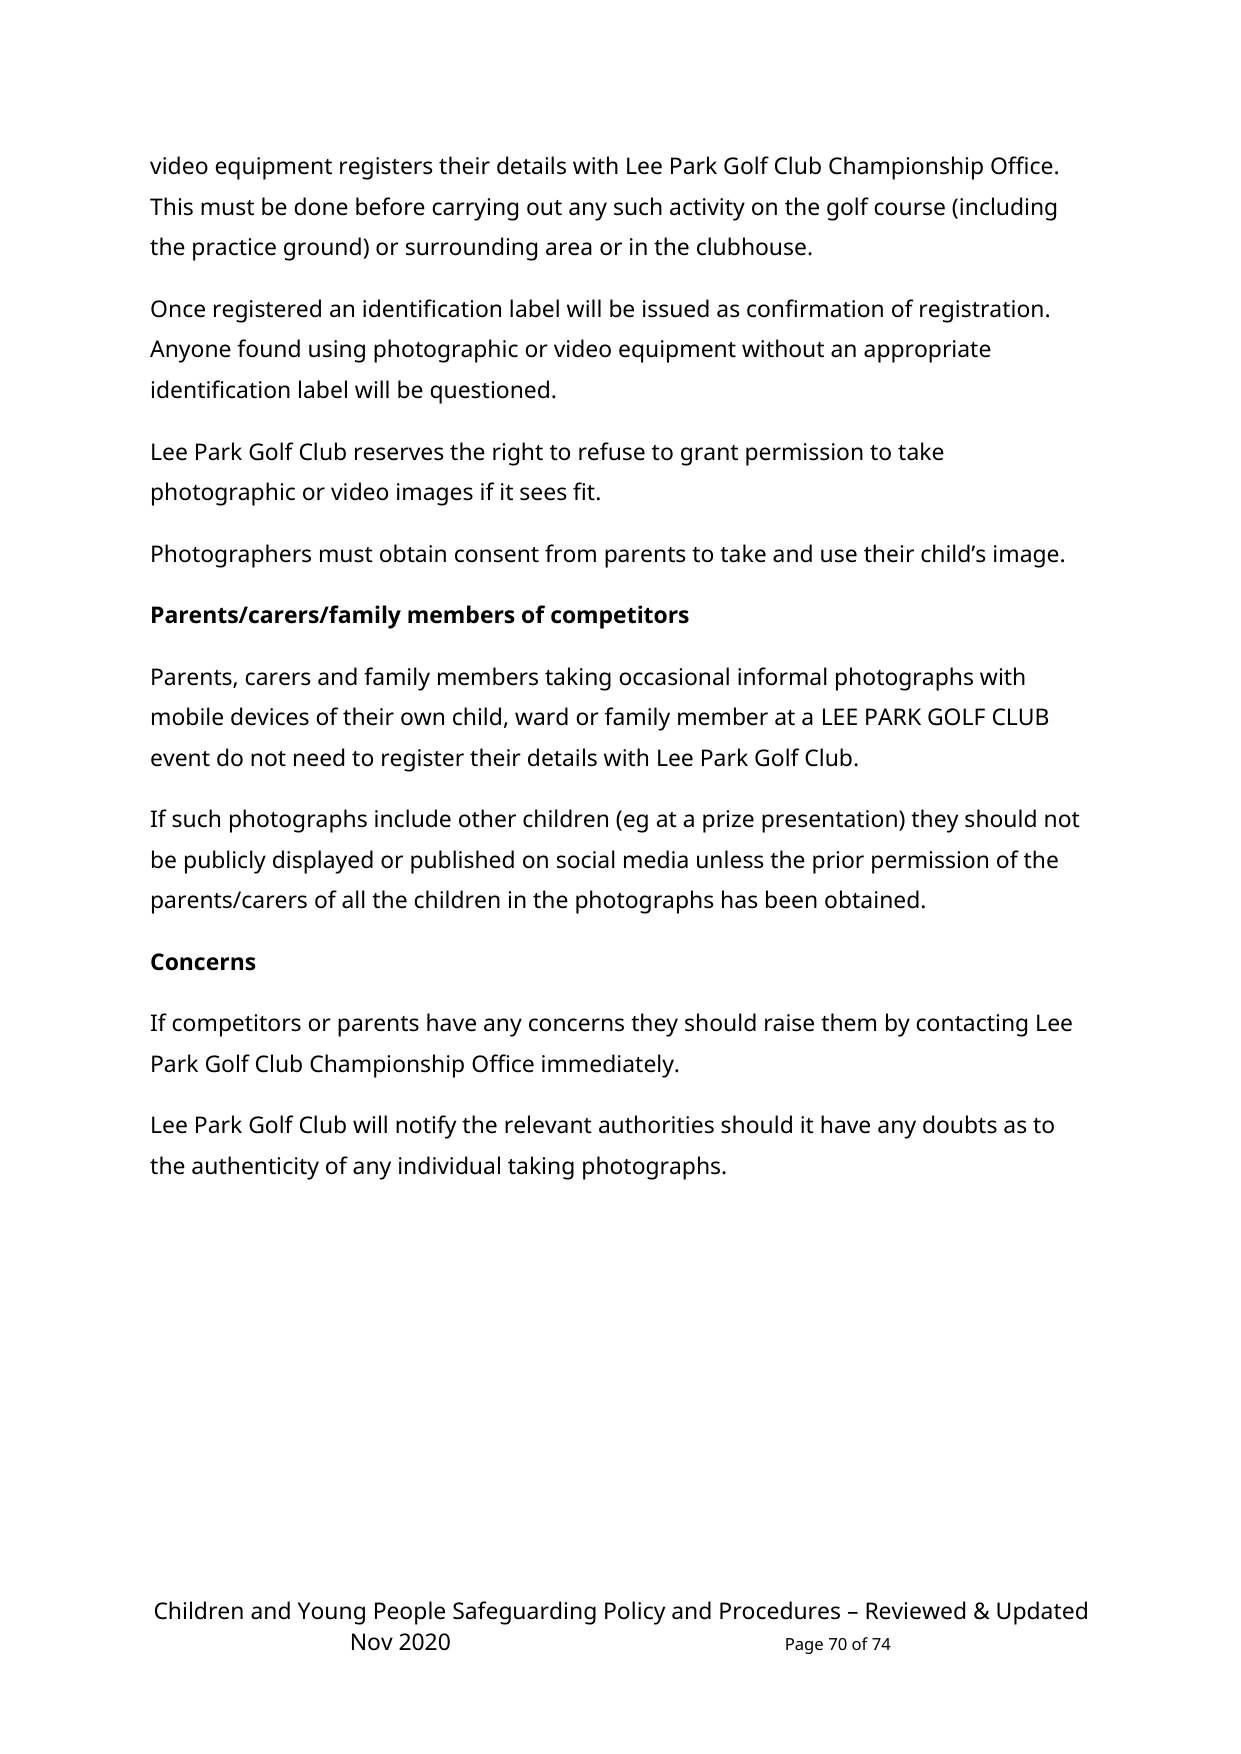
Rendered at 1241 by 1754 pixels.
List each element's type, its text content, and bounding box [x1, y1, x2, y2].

text If such photographs include other children (eg at a prize presentation) they should not be publicly displayed or published on social media unless the prior permission of the parents/carers of all the children in the photographs has been obtained. [150, 803, 1090, 916]
text Lee Park Golf Club will notify the relevant authorities should it have any doubts as to the authenticity of any individual taking photographs. [150, 1109, 1090, 1181]
text Parents/carers/family members of competitors [150, 599, 1090, 630]
text Lee Park Golf Club reserves the right to refuse to grant permission to take photographic or video images if it sees fit. [150, 435, 1090, 507]
text Concerns [150, 946, 1090, 977]
text If competitors or parents have any concerns they should raise them by contacting Lee Park Golf Club Championship Office immediately. [150, 1007, 1090, 1079]
text Parents, carers and family members taking occasional informal photographs with mobile devices of their own child, ward or family member at a LEE PARK GOLF CLUB event do not need to register their details with Lee Park Golf Club. [150, 660, 1090, 773]
text Photographers must obtain consent from parents to take and use their child’s image. [150, 537, 1090, 569]
text Once registered an identification label will be issued as confirmation of registration. Anyone found using photographic or video equipment without an appropriate identification label will be questioned. [150, 293, 1090, 405]
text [150, 150, 1090, 262]
